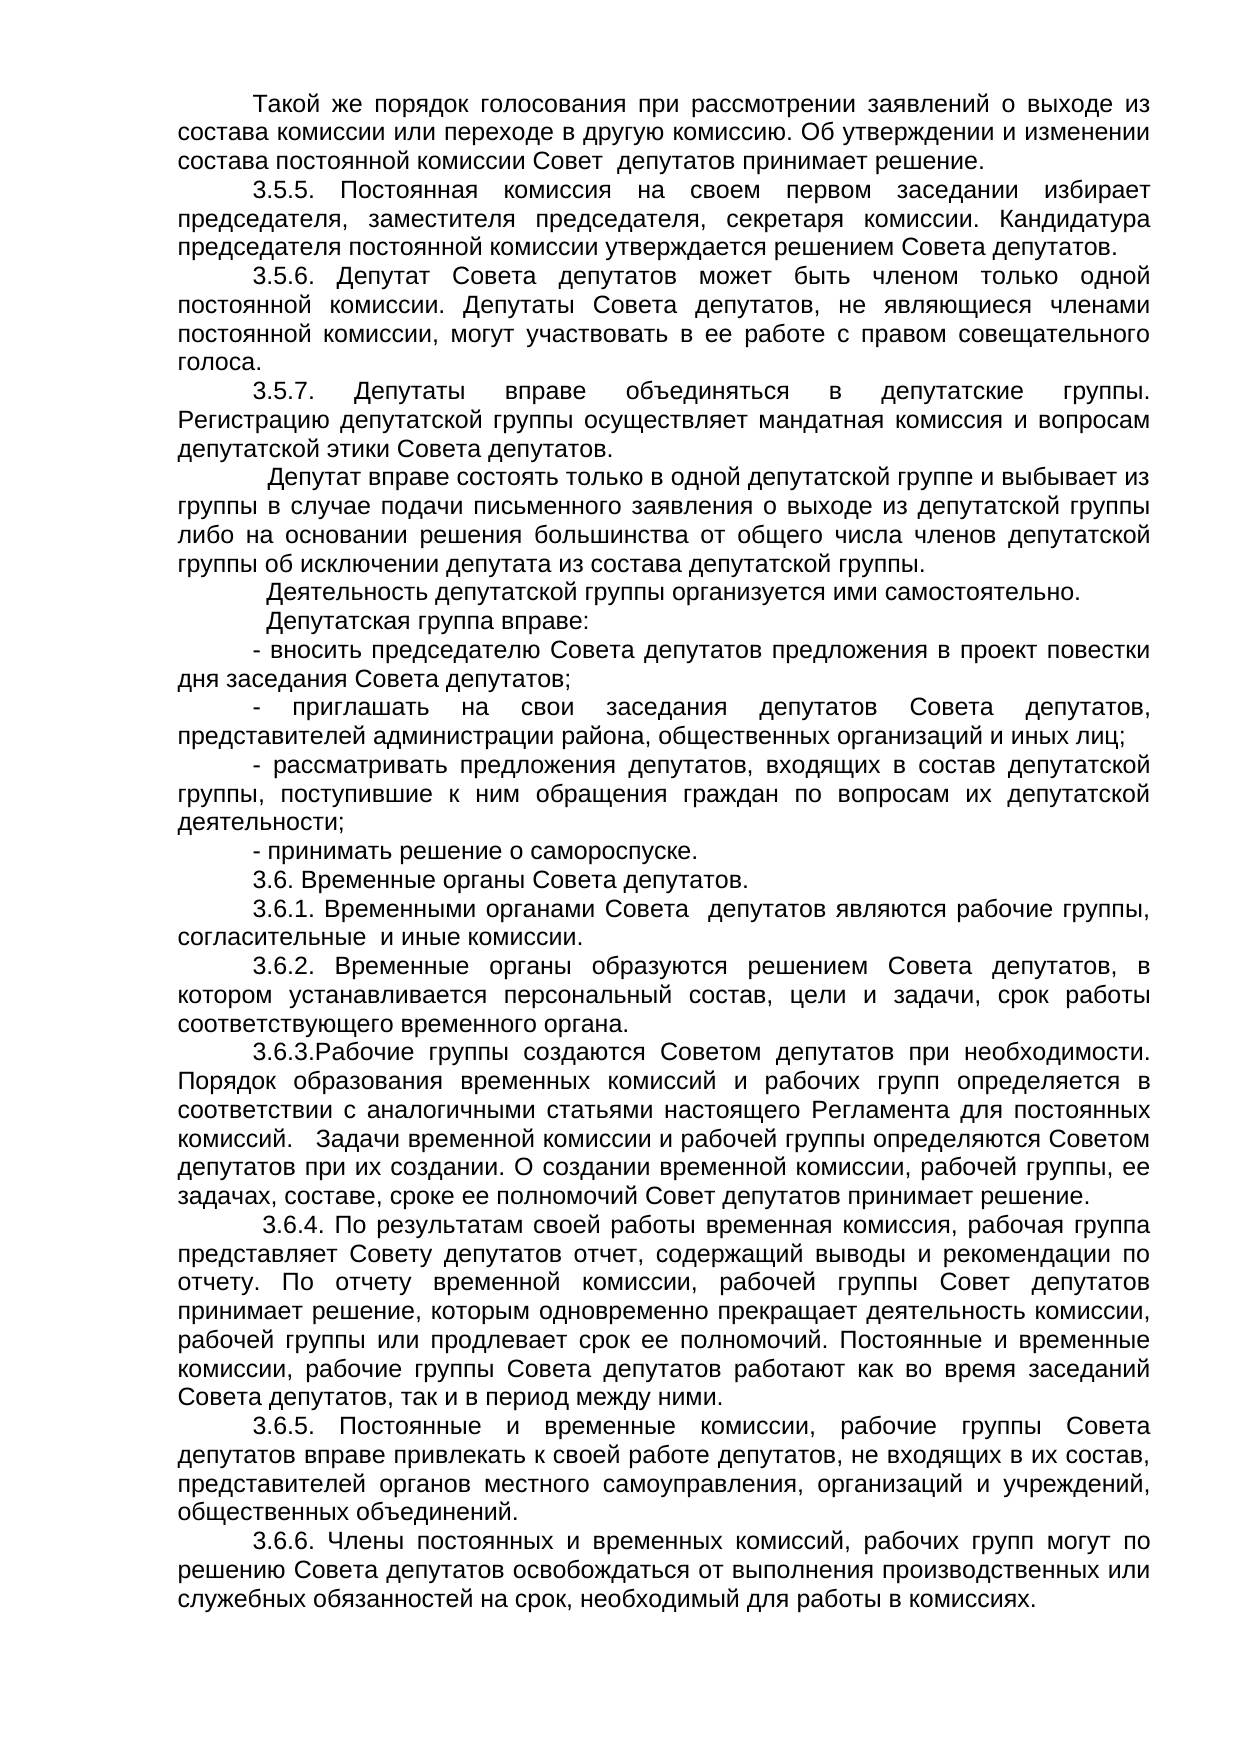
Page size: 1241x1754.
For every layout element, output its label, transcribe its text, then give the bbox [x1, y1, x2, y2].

text 3.6.1. Временными органами Совета депутатов являются рабочие группы, согласительные и иные комиссии. [177, 894, 1152, 951]
text 3.6.2. Временные органы образуются решением Совета депутатов, в котором устанавливается персональный состав, цели и задачи, срок работы соответствующего временного органа. [177, 951, 1152, 1037]
text - приглашать на свои заседания депутатов Совета депутатов, представителей администрации района, общественных организаций и иных лиц; [177, 692, 1152, 750]
text 3.5.7. Депутаты вправе объединяться в депутатские группы. Регистрацию депутатской группы осуществляет мандатная комиссия и вопросам депутатской этики Совета депутатов. [177, 376, 1152, 462]
text 3.6.4. По результатам своей работы временная комиссия, рабочая группа представляет Совету депутатов отчет, содержащий выводы и рекомендации по отчету. По отчету временной комиссии, рабочей группы Совет депутатов принимает решение, которым одновременно прекращает деятельность комиссии, рабочей группы или продлевает срок ее полномочий. Постоянные и временные комиссии, рабочие группы Совета депутатов работают как во время заседаний Совета депутатов, так и в период между ними. [177, 1210, 1152, 1411]
text 3.6.6. Члены постоянных и временных комиссий, рабочих групп могут по решению Совета депутатов освобождаться от выполнения производственных или служебных обязанностей на срок, необходимый для работы в комиссиях. [177, 1526, 1152, 1612]
text - рассматривать предложения депутатов, входящих в состав депутатской группы, поступившие к ним обращения граждан по вопросам их депутатской деятельности; [177, 750, 1152, 836]
text 3.6.3.Рабочие группы создаются Советом депутатов при необходимости. Порядок образования временных комиссий и рабочих групп определяется в соответствии с аналогичными статьями настоящего Регламента для постоянных комиссий. Задачи временной комиссии и рабочей группы определяются Советом депутатов при их создании. О создании временной комиссии, рабочей группы, ее задачах, составе, сроке ее полномочий Совет депутатов принимает решение. [177, 1037, 1152, 1210]
text - принимать решение о самороспуске. [177, 836, 1152, 865]
text Деятельность депутатской группы организуется ими самостоятельно. [177, 577, 1152, 606]
text Депутатская группа вправе: [177, 606, 1152, 635]
text 3.5.5. Постоянная комиссия на своем первом заседании избирает председателя, заместителя председателя, секретаря комиссии. Кандидатура председателя постоянной комиссии утверждается решением Совета депутатов. [177, 175, 1152, 261]
text 3.6. Временные органы Совета депутатов. [177, 865, 1152, 894]
text - вносить председателю Совета депутатов предложения в проект повестки дня заседания Совета депутатов; [177, 635, 1152, 692]
text Такой же порядок голосования при рассмотрении заявлений о выходе из состава комиссии или переходе в другую комиссию. Об утверждении и изменении состава постоянной комиссии Совет депутатов принимает решение. [177, 89, 1152, 175]
text 3.6.5. Постоянные и временные комиссии, рабочие группы Совета депутатов вправе привлекать к своей работе депутатов, не входящих в их состав, представителей органов местного самоуправления, организаций и учреждений, общественных объединений. [177, 1411, 1152, 1526]
text 3.5.6. Депутат Совета депутатов может быть членом только одной постоянной комиссии. Депутаты Совета депутатов, не являющиеся членами постоянной комиссии, могут участвовать в ее работе с правом совещательного голоса. [177, 261, 1152, 376]
text Депутат вправе состоять только в одной депутатской группе и выбывает из группы в случае подачи письменного заявления о выходе из депутатской группы либо на основании решения большинства от общего числа членов депутатской группы об исключении депутата из состава депутатской группы. [177, 462, 1152, 577]
